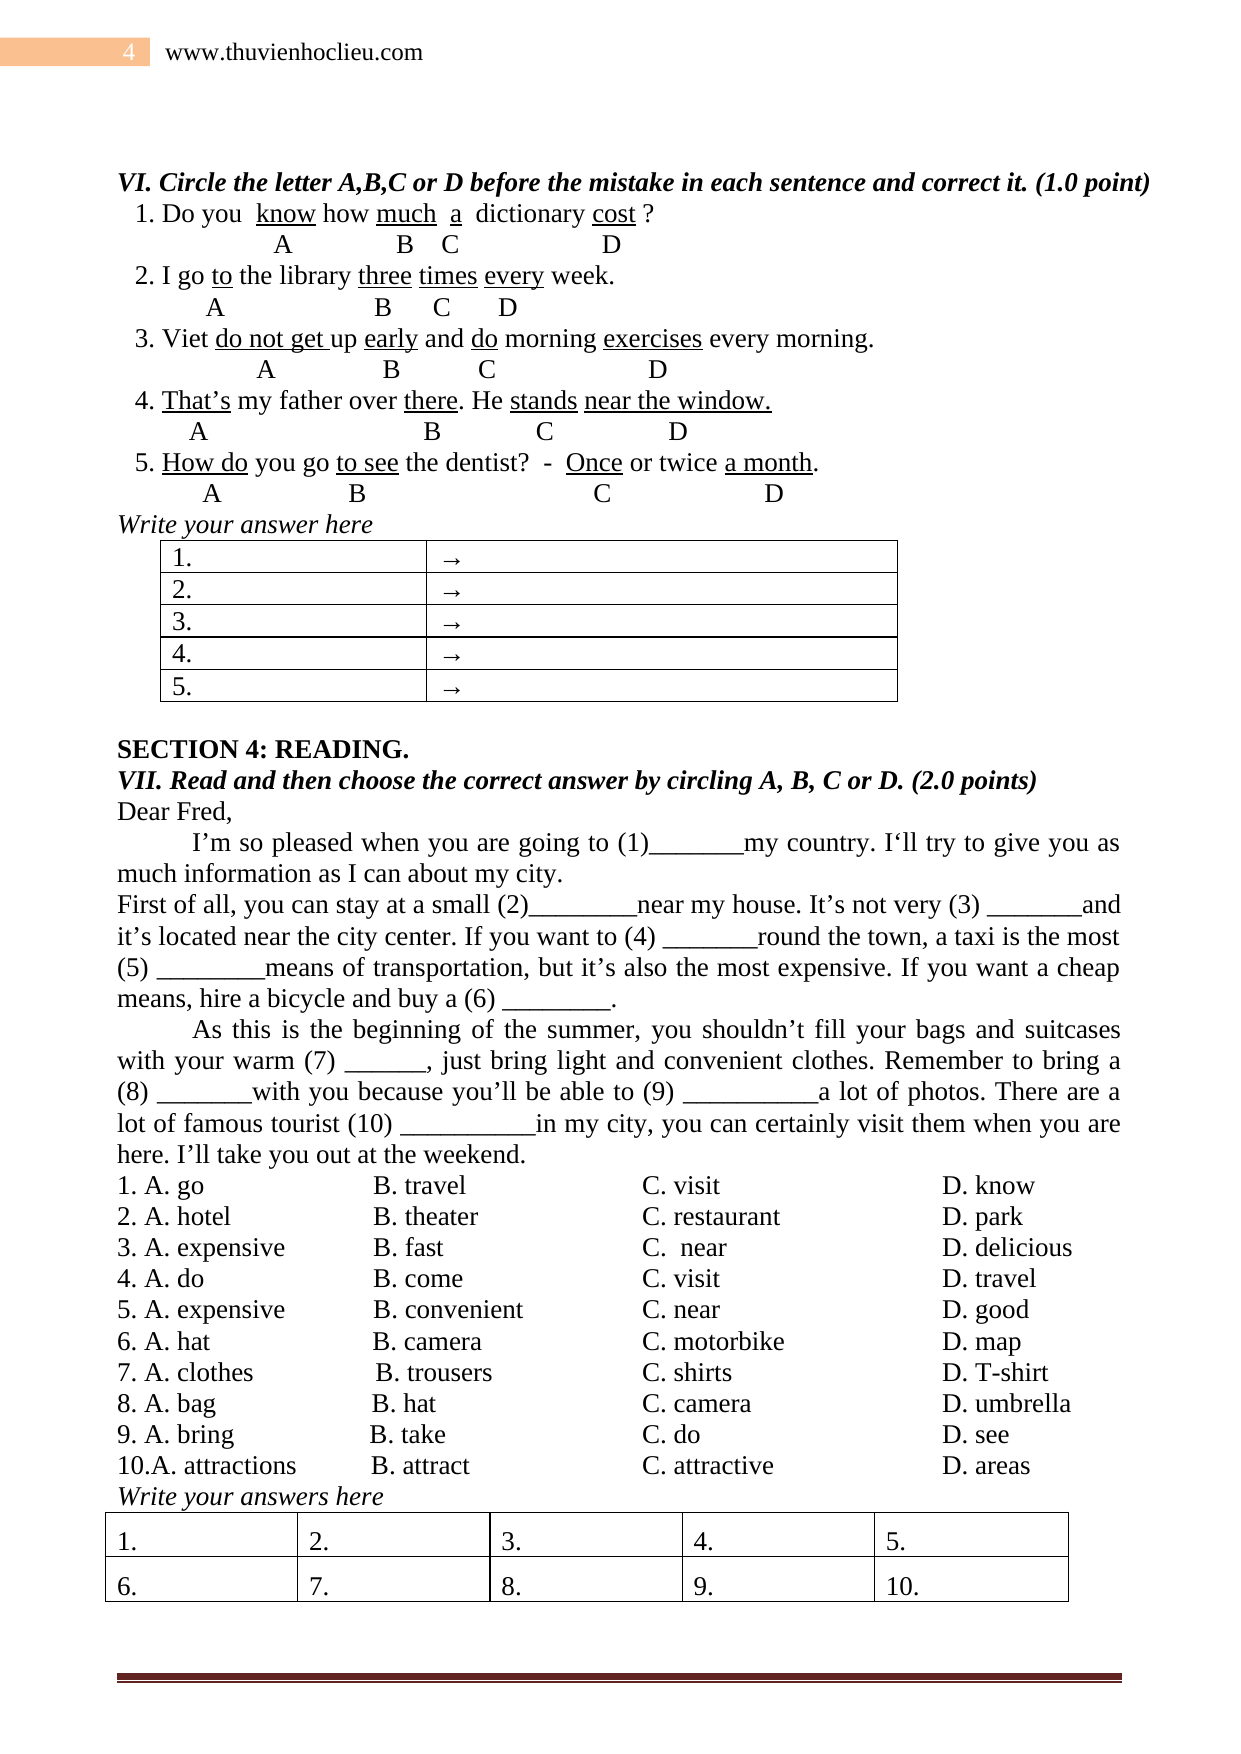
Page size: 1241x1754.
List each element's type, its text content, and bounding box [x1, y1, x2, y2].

text VII. Read and then choose the correct answer by circling A, B, C or D. (2.0 points) [117, 764, 1122, 795]
text A B C D [134, 477, 1122, 509]
text I’m so pleased when you are going to (1)_______my country. I‘ll try to give you as much information as I can about my city. [117, 826, 1122, 889]
table_cell 9. [683, 1557, 874, 1601]
text 5. How do you go to see the dentist? - Once or twice a month. [134, 446, 1122, 477]
text 8. A. bag B. hat C. camera D. umbrella [117, 1387, 1234, 1418]
text Write your answers here [117, 1480, 1122, 1512]
table_header 2. [298, 1513, 489, 1556]
text 3. A. expensive B. fast C. near D. delicious [117, 1231, 1234, 1262]
text 1. A. go B. travel C. visit D. know [117, 1169, 1234, 1200]
text A B C D [134, 353, 1122, 384]
table_cell 10. [875, 1557, 1068, 1601]
table_header 1. [161, 541, 426, 572]
table_cell 8. [491, 1557, 682, 1601]
text First of all, you can stay at a small (2)________near my house. It’s not very (3) _______and it’s located near the city center. If you want to (4) _______round the town, a taxi is the most (5) ________means of transportation, but it’s also the most expensive. If you want a cheap means, hire a bicycle and buy a (6) ________. [117, 889, 1122, 1013]
text A B C D [134, 291, 1122, 322]
table_header → [427, 541, 897, 572]
text VI. Circle the letter A,B,C or D before the mistake in each sentence and correct it. (1.0 point) [117, 166, 1195, 197]
text 3. Viet do not get up early and do morning exercises every morning. [134, 322, 1122, 353]
text As this is the beginning of the summer, you shouldn’t fill your bags and suitcases with your warm (7) ______, just bring light and convenient clothes. Remember to bring a (8) _______with you because you’ll be able to (9) __________a lot of photos. There are a lot of famous tourist (10) __________in my city, you can certainly visit them when you are here. I’ll take you out at the weekend. [117, 1013, 1122, 1169]
text A B C D [134, 415, 1122, 446]
table_header 4. [683, 1513, 874, 1556]
text A B C D [134, 228, 1122, 259]
table_cell → [427, 573, 897, 604]
text 2. A. hotel B. theater C. restaurant D. park [117, 1200, 1234, 1231]
table_cell 5. [161, 670, 426, 701]
text Write your answer here [117, 509, 1122, 540]
table_cell 3. [161, 605, 426, 636]
text SECTION 4: READING. [117, 733, 1122, 764]
table_header 5. [875, 1513, 1068, 1556]
text 5. A. expensive B. convenient C. near D. good [117, 1293, 1234, 1325]
table_cell 2. [161, 573, 426, 604]
text 6. A. hat B. camera C. motorbike D. map [117, 1325, 1234, 1356]
table_header 1. [106, 1513, 297, 1556]
table_cell → [427, 605, 897, 636]
table_cell 4. [161, 638, 426, 668]
text 4. A. do B. come C. visit D. travel [117, 1262, 1234, 1293]
text 2. I go to the library three times every week. [134, 259, 1122, 291]
text 1. Do you know how much a dictionary cost ? [134, 197, 1122, 228]
table_cell 7. [298, 1557, 489, 1601]
table_header 3. [491, 1513, 682, 1556]
table_cell 6. [106, 1557, 297, 1601]
table_cell → [427, 638, 897, 668]
text 10.A. attractions B. attract C. attractive D. areas [117, 1449, 1234, 1480]
text 4. That’s my father over there. He stands near the window. [134, 384, 1122, 415]
text Dear Fred, [117, 795, 1234, 826]
text 9. A. bring B. take C. do D. see [117, 1418, 1234, 1449]
table_cell → [427, 670, 897, 701]
text 7. A. clothes B. trousers C. shirts D. T-shirt [117, 1356, 1234, 1387]
